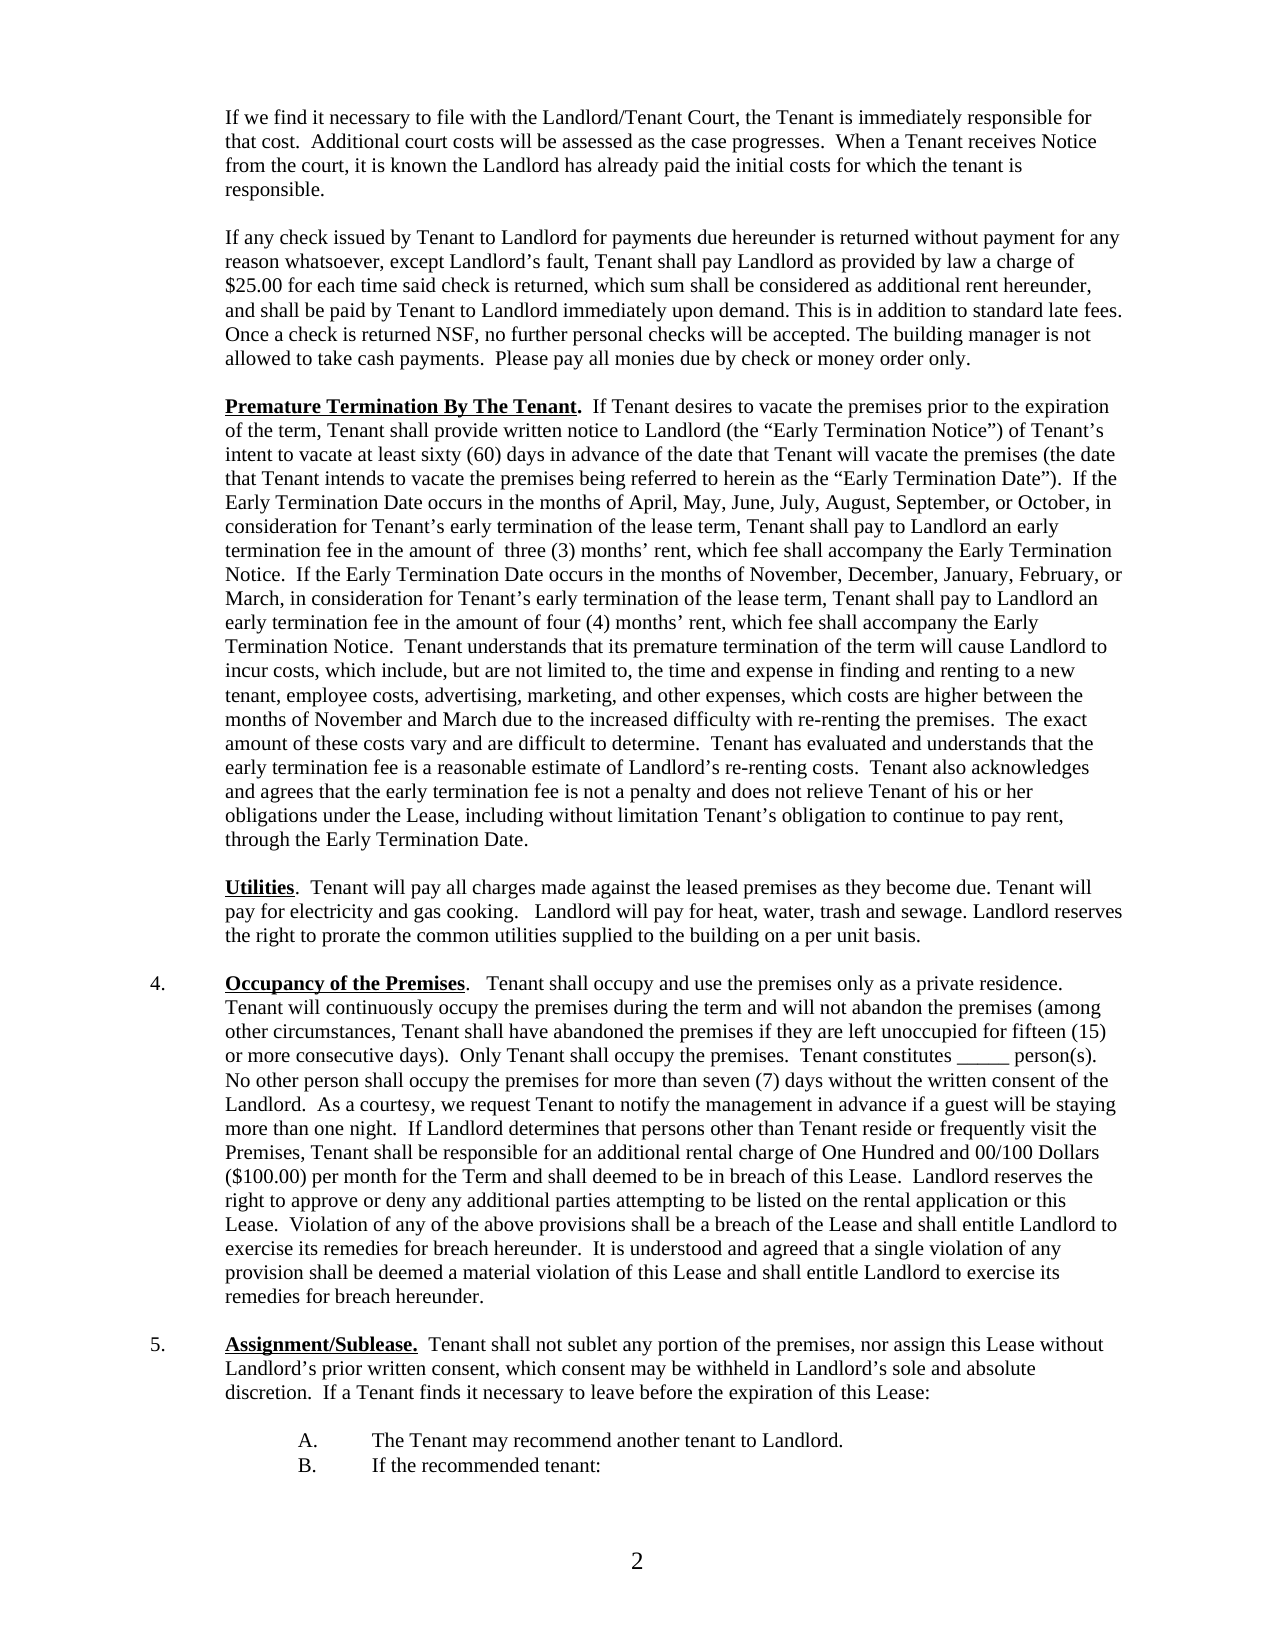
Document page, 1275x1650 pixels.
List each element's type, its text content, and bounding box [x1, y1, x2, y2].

text Utilities. Tenant will pay all charges made against the leased premises as they become due. Tenant will pay for electricity and gas cooking. Landlord will pay for heat, water, trash and sewage. Landlord reserves the right to prorate the common utilities supplied to the building on a per unit basis. [225, 875, 1125, 947]
text 5. Assignment/Sublease. Tenant shall not sublet any portion of the premises, nor assign this Lease without Landlord’s prior written consent, which consent may be withheld in Landlord’s sole and absolute discretion. If a Tenant finds it necessary to leave before the expiration of this Lease: [150, 1332, 1125, 1404]
text If we find it necessary to file with the Landlord/Tenant Court, the Tenant is immediately responsible for that cost. Additional court costs will be assessed as the case progresses. When a Tenant receives Notice from the court, it is known the Landlord has already paid the initial costs for which the tenant is responsible. [225, 105, 1125, 201]
text 4. Occupancy of the Premises. Tenant shall occupy and use the premises only as a private residence. Tenant will continuously occupy the premises during the term and will not abandon the premises (among other circumstances, Tenant shall have abandoned the premises if they are left unoccupied for fifteen (15) or more consecutive days). Only Tenant shall occupy the premises. Tenant constitutes _____ person(s). No other person shall occupy the premises for more than seven (7) days without the written consent of the Landlord. As a courtesy, we request Tenant to notify the management in advance if a guest will be staying more than one night. If Landlord determines that persons other than Tenant reside or frequently visit the Premises, Tenant shall be responsible for an additional rental charge of One Hundred and 00/100 Dollars ($100.00) per month for the Term and shall deemed to be in breach of this Lease. Landlord reserves the right to approve or deny any additional parties attempting to be listed on the rental application or this Lease. Violation of any of the above provisions shall be a breach of the Lease and shall entitle Landlord to exercise its remedies for breach hereunder. It is understood and agreed that a single violation of any provision shall be deemed a material violation of this Lease and shall entitle Landlord to exercise its remedies for breach hereunder. [150, 971, 1125, 1308]
text If any check issued by Tenant to Landlord for payments due hereunder is returned without payment for any reason whatsoever, except Landlord’s fault, Tenant shall pay Landlord as provided by law a charge of $25.00 for each time said check is returned, which sum shall be considered as additional rent hereunder, and shall be paid by Tenant to Landlord immediately upon demand. This is in addition to standard late fees. Once a check is returned NSF, no further personal checks will be accepted. The building manager is not allowed to take cash payments. Please pay all monies due by check or money order only. [225, 225, 1125, 370]
text B. If the recommended tenant: [150, 1452, 1125, 1477]
text A. The Tenant may recommend another tenant to Landlord. [150, 1428, 1125, 1452]
text Premature Termination By The Tenant. If Tenant desires to vacate the premises prior to the expiration of the term, Tenant shall provide written notice to Landlord (the “Early Termination Notice”) of Tenant’s intent to vacate at least sixty (60) days in advance of the date that Tenant will vacate the premises (the date that Tenant intends to vacate the premises being referred to herein as the “Early Termination Date”). If the Early Termination Date occurs in the months of April, May, June, July, August, September, or October, in consideration for Tenant’s early termination of the lease term, Tenant shall pay to Landlord an early termination fee in the amount of three (3) months’ rent, which fee shall accompany the Early Termination Notice. If the Early Termination Date occurs in the months of November, December, January, February, or March, in consideration for Tenant’s early termination of the lease term, Tenant shall pay to Landlord an early termination fee in the amount of four (4) months’ rent, which fee shall accompany the Early Termination Notice. Tenant understands that its premature termination of the term will cause Landlord to incur costs, which include, but are not limited to, the time and expense in finding and renting to a new tenant, employee costs, advertising, marketing, and other expenses, which costs are higher between the months of November and March due to the increased difficulty with re-renting the premises. The exact amount of these costs vary and are difficult to determine. Tenant has evaluated and understands that the early termination fee is a reasonable estimate of Landlord’s re-renting costs. Tenant also acknowledges and agrees that the early termination fee is not a penalty and does not relieve Tenant of his or her obligations under the Lease, including without limitation Tenant’s obligation to continue to pay rent, through the Early Termination Date. [225, 394, 1125, 851]
